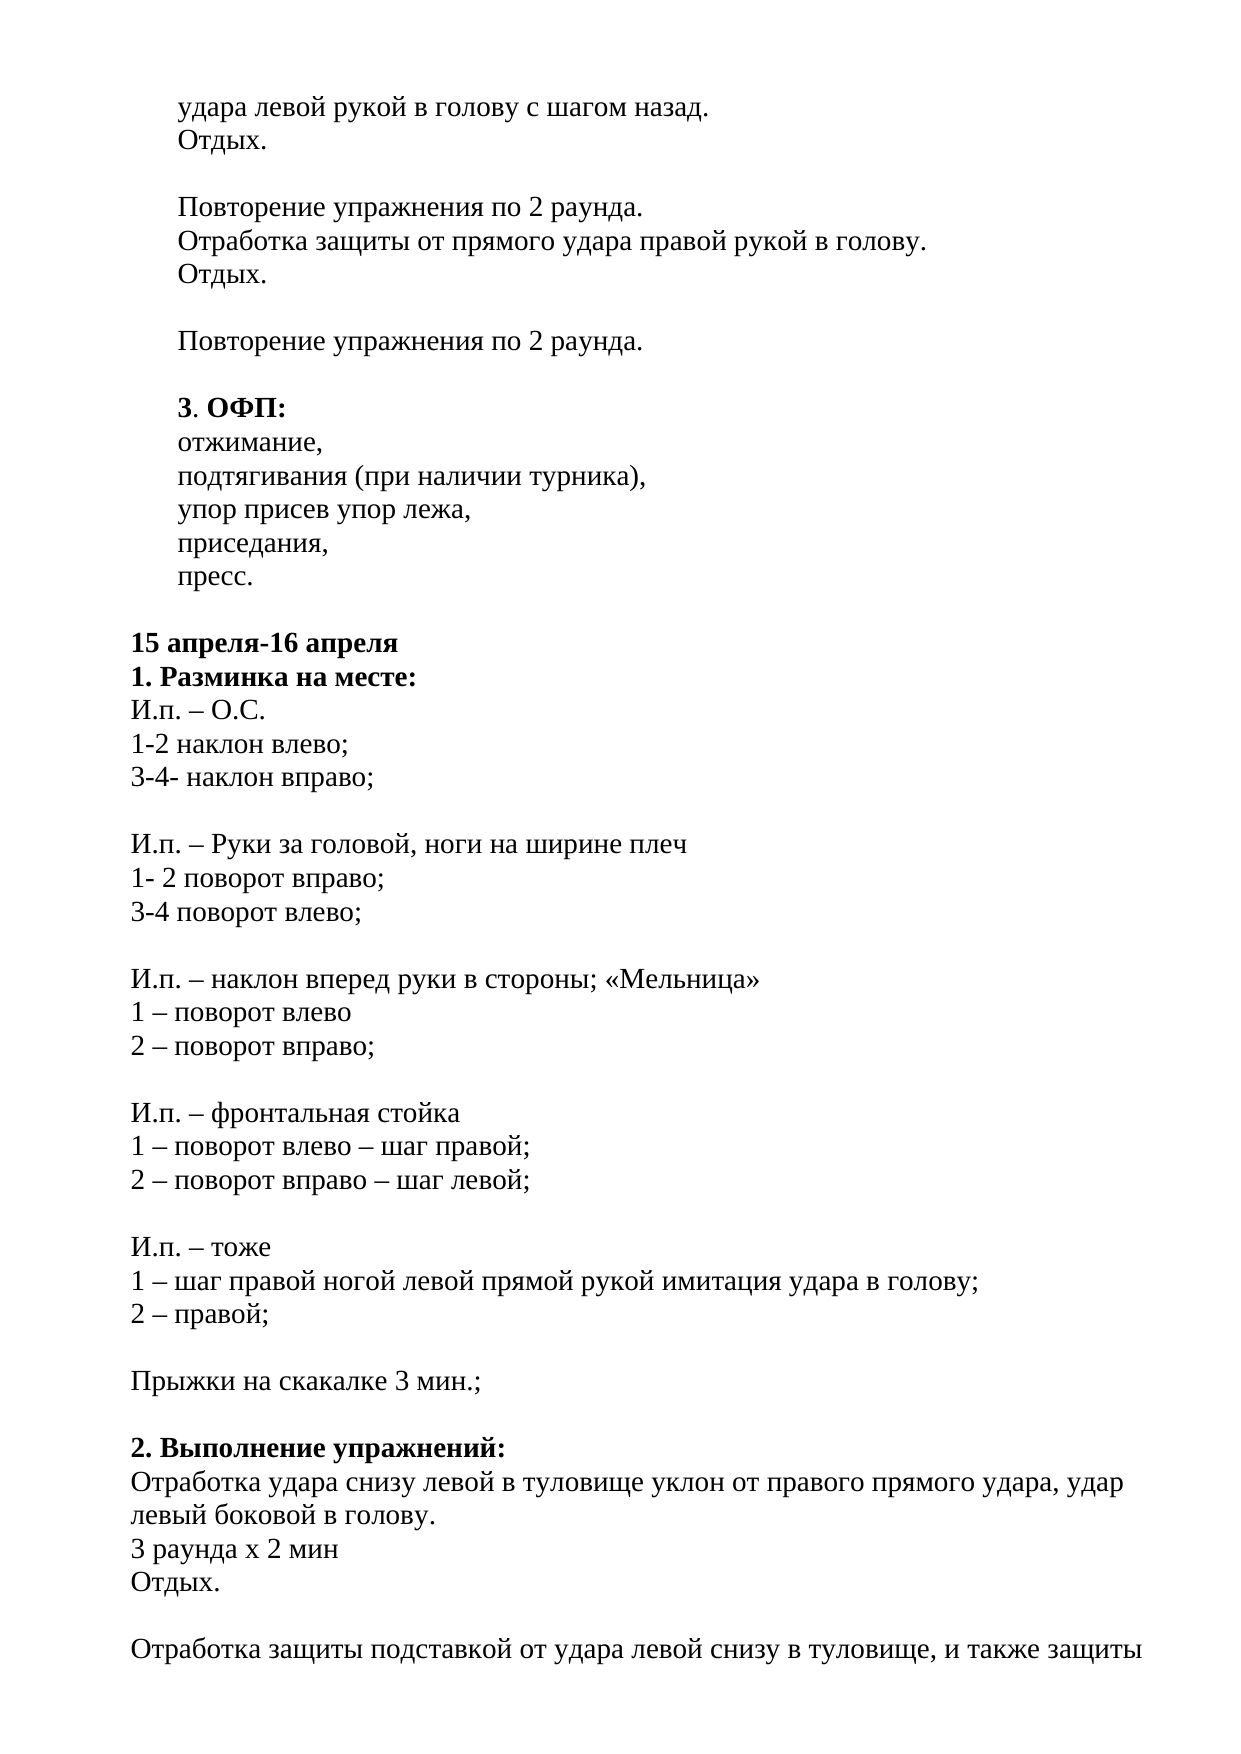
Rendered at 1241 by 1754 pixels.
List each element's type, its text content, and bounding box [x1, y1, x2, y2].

subtitle 1-2 наклон влево; [130, 726, 1152, 759]
subtitle 1 – шаг правой ногой левой прямой рукой имитация удара в голову; [130, 1263, 1152, 1296]
subtitle 1- 2 поворот вправо; [130, 860, 1152, 894]
subtitle 1 – поворот влево [130, 994, 1152, 1028]
subtitle Отдых. [130, 1564, 1152, 1598]
text пресс. [177, 558, 1152, 592]
text Отработка защиты от прямого удара правой рукой в голову. [177, 223, 1152, 256]
subtitle И.п. – фронтальная стойка [130, 1095, 1152, 1128]
text Повторение упражнения по 2 раунда. [177, 323, 1152, 357]
subtitle И.п. – наклон вперед руки в стороны; «Мельница» [130, 961, 1152, 994]
subtitle 2 – поворот вправо – шаг левой; [130, 1162, 1152, 1196]
text подтягивания (при наличии турника), [177, 458, 1152, 491]
subtitle 1. Разминка на месте: [130, 659, 1152, 692]
subtitle И.п. – Руки за головой, ноги на ширине плеч [130, 827, 1152, 860]
text Повторение упражнения по 2 раунда. [177, 189, 1152, 223]
subtitle 3-4- наклон вправо; [130, 759, 1152, 793]
subtitle 2 – правой; [130, 1296, 1152, 1330]
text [177, 89, 1152, 122]
subtitle 2 – поворот вправо; [130, 1028, 1152, 1061]
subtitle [130, 1632, 1152, 1665]
text Отдых. [177, 256, 1152, 290]
text упор присев упор лежа, [177, 491, 1152, 525]
subtitle 3 раунда х 2 мин [130, 1531, 1152, 1564]
subtitle И.п. – тоже [130, 1229, 1152, 1263]
subtitle Отработка удара снизу левой в туловище уклон от правого прямого удара, удар левый боковой в голову. [130, 1464, 1152, 1531]
subtitle 15 апреля-16 апреля [130, 625, 1152, 659]
subtitle 3-4 поворот влево; [130, 894, 1152, 927]
text 3. ОФП: [177, 391, 1152, 424]
text приседания, [177, 525, 1152, 558]
text Отдых. [177, 122, 1152, 156]
text отжимание, [177, 424, 1152, 458]
subtitle 1 – поворот влево – шаг правой; [130, 1128, 1152, 1162]
subtitle И.п. – О.С. [130, 692, 1152, 726]
subtitle 2. Выполнение упражнений: [130, 1430, 1152, 1464]
subtitle Прыжки на скакалке 3 мин.; [130, 1363, 1152, 1397]
